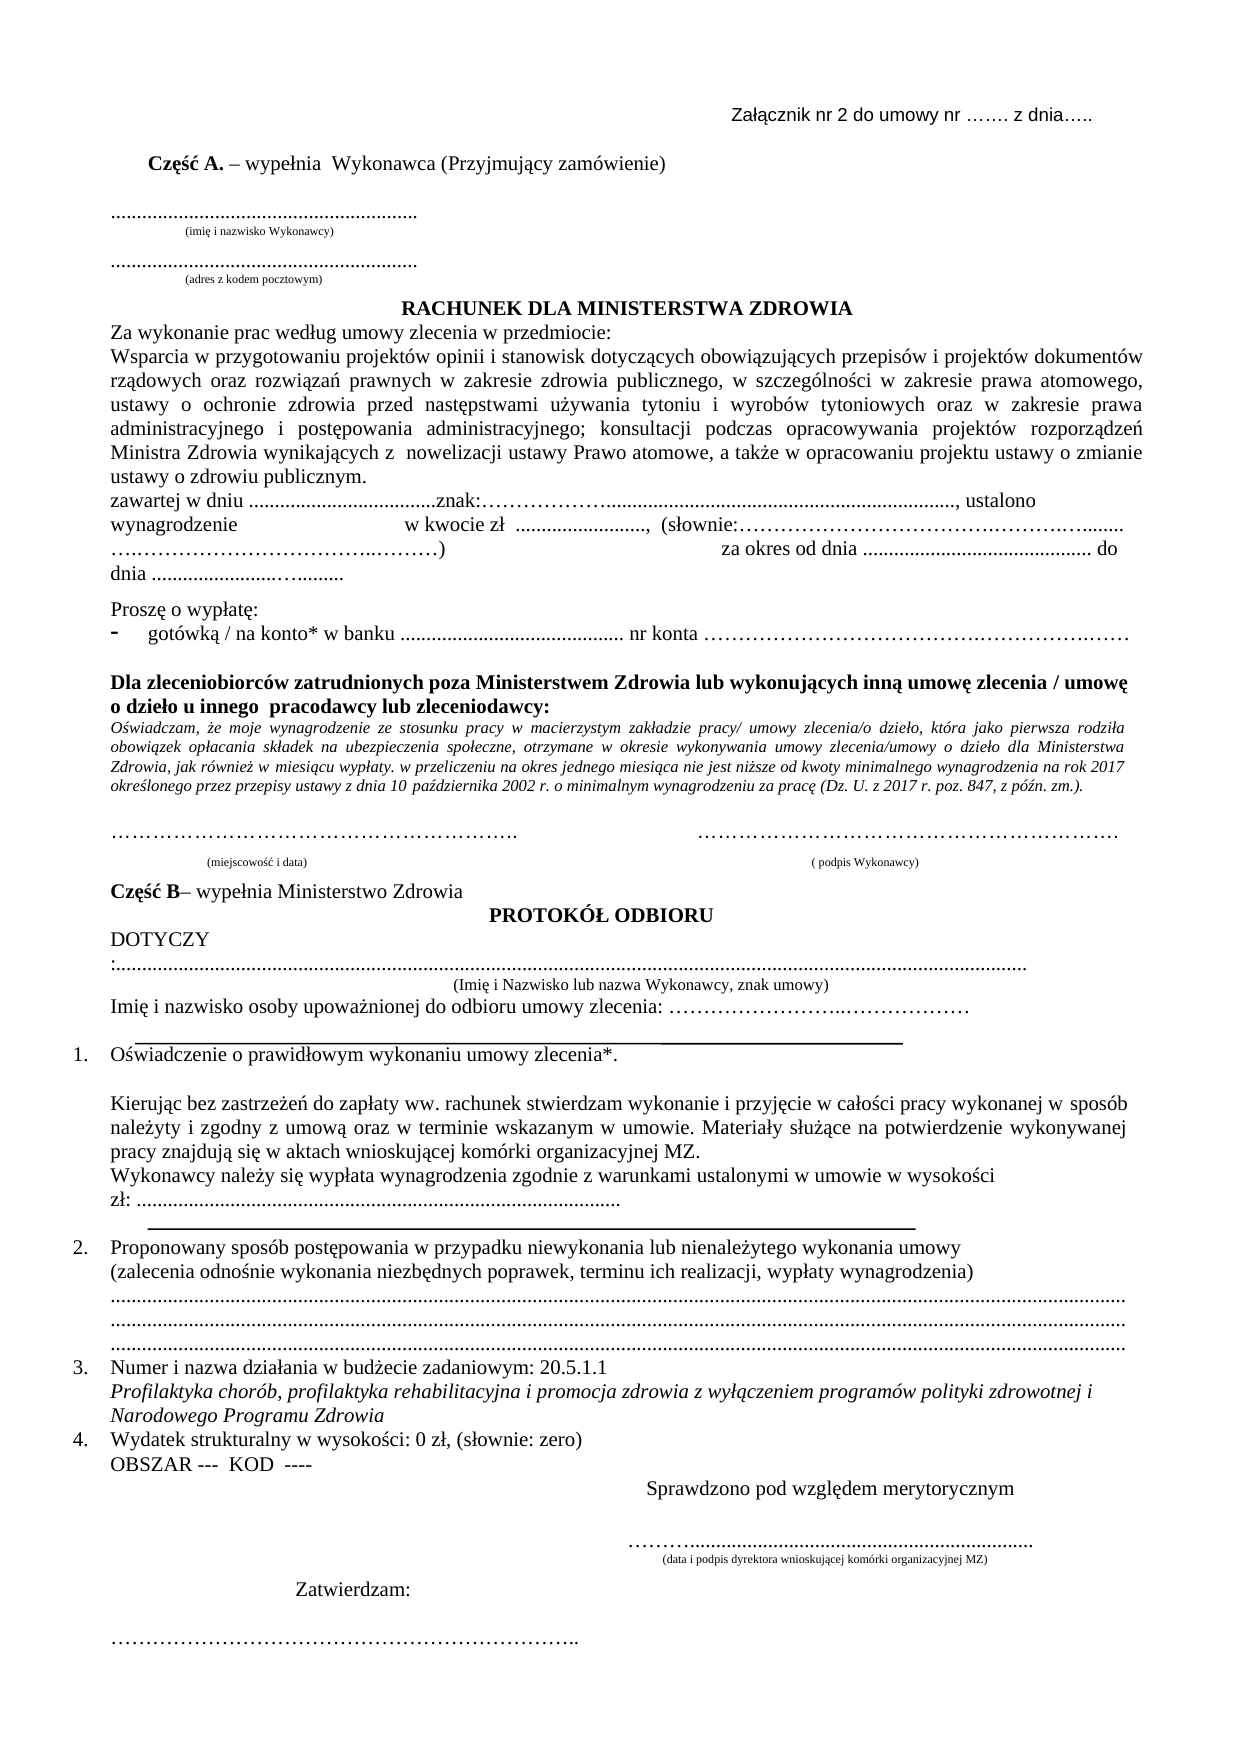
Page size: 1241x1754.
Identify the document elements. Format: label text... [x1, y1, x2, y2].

text Załącznik nr 2 do umowy nr ……. z dnia….. [148, 103, 1093, 125]
text ………………………………………………….. ……………………………………………………. [110, 819, 1144, 843]
list Numer i nazwa działania w budżecie zadaniowym: 20.5.1.1 [73, 1355, 1128, 1379]
subtitle Część B– wypełnia Ministerstwo Zdrowia [110, 879, 1093, 903]
text ........................................................... [110, 248, 1093, 272]
list Oświadczenie o prawidłowym wykonaniu umowy zlecenia*. [73, 1042, 1144, 1066]
list Wydatek strukturalny w wysokości: 0 zł, (słownie: zero) [73, 1427, 1128, 1451]
text ……….................................................................. [479, 1528, 1144, 1552]
list Proponowany sposób postępowania w przypadku niewykonania lub nienależytego wykonania umowy [73, 1235, 1144, 1259]
text Wsparcia w przygotowaniu projektów opinii i stanowisk dotyczących obowiązujących przepisów i projektów dokumentów rządowych oraz rozwiązań prawnych w zakresie zdrowia publicznego, w szczególności w zakresie prawa atomowego, ustawy o ochronie zdrowia przed następstwami używania tytoniu i wyrobów tytoniowych oraz w zakresie prawa administracyjnego i postępowania administracyjnego; konsultacji podczas opracowywania projektów rozporządzeń Ministra Zdrowia wynikających z nowelizacji ustawy Prawo atomowe, a także w opracowaniu projektu ustawy o zmianie ustawy o zdrowiu publicznym. [110, 344, 1144, 488]
list gotówką / na konto* w banku ........................................... nr konta ………………………………….…………….…… [110, 621, 1144, 646]
subtitle ........................................................... [110, 199, 1144, 223]
text Dla zleceniobiorców zatrudnionych poza Ministerstwem Zdrowia lub wykonujących inną umowę zlecenia / umowę o dzieło u innego pracodawcy lub zleceniodawcy: [110, 670, 1128, 718]
text Kierując bez zastrzeżeń do zapłaty ww. rachunek stwierdzam wykonanie i przyjęcie w całości pracy wykonanej w sposób należyty i zgodny z umową oraz w terminie wskazanym w umowie. Materiały służące na potwierdzenie wykonywanej pracy znajdują się w aktach wnioskującej komórki organizacyjnej MZ. [110, 1091, 1128, 1163]
text (data i podpis dyrektora wnioskującej komórki organizacyjnej MZ) [368, 1552, 1144, 1576]
text Wykonawcy należy się wypłata wynagrodzenia zgodnie z warunkami ustalonymi w umowie w wysokości zł: ............................................................................................. [110, 1163, 1128, 1211]
text Za wykonanie prac według umowy zlecenia w przedmiocie: [110, 320, 1144, 344]
subtitle PROTOKÓŁ ODBIORU [110, 903, 1093, 927]
text Oświadczam, że moje wynagrodzenie ze stosunku pracy w macierzystym zakładzie pracy/ umowy zlecenia/o dzieło, która jako pierwsza rodziła obowiązek opłacania składek na ubezpieczenia społeczne, otrzymane w okresie wykonywania umowy zlecenia/umowy o dzieło dla Ministerstwa Zdrowia, jak również w miesiącu wypłaty. w przeliczeniu na okres jednego miesiąca nie jest niższe od kwoty minimalnego wynagrodzenia na rok 2017 określonego przez przepisy ustawy z dnia 10 października 2002 r. o minimalnym wynagrodzeniu za pracę (Dz. U. z 2017 r. poz. 847, z późn. zm.). [110, 718, 1128, 795]
text Zatwierdzam: [184, 1576, 1144, 1601]
text (miejscowość i data) ( podpis Wykonawcy) [204, 855, 1144, 879]
text (zalecenia odnośnie wykonania niezbędnych poprawek, terminu ich realizacji, wypłaty wynagrodzenia) [110, 1259, 1144, 1283]
text ................................................................................................................................................................................................... [110, 1283, 1128, 1307]
subtitle Część A. – wypełnia Wykonawca (Przyjmujący zamówienie) [148, 151, 1093, 175]
text ................................................................................................................................................................................................... [110, 1331, 1128, 1355]
text zawartej w dniu ....................................znak:………………..................................................................., ustalono wynagrodzenie w kwocie zł ........................., (słownie:……………………………….……….…........….……………………………..………) za okres od dnia ............................................ do dnia ........................…......... [110, 488, 1144, 584]
text (adres z kodem pocztowym) [185, 272, 1093, 296]
subtitle (imię i nazwisko Wykonawcy) [185, 223, 1144, 248]
text OBSZAR --- KOD ---- [110, 1451, 1128, 1476]
subtitle DOTYCZY:............................................................................................................................................................................... [110, 927, 1128, 975]
subtitle RACHUNEK DLA MINISTERSTWA ZDROWIA [110, 296, 1144, 320]
text ………………………………………………………….. [110, 1624, 1093, 1649]
text ................................................................................................................................................................................................... [110, 1307, 1128, 1331]
text Sprawdzono pod względem merytorycznym [110, 1476, 1144, 1499]
text (Imię i Nazwisko lub nazwa Wykonawcy, znak umowy) [148, 975, 1093, 994]
text Profilaktyka chorób, profilaktyka rehabilitacyjna i promocja zdrowia z wyłączeniem programów polityki zdrowotnej i Narodowego Programu Zdrowia [110, 1379, 1128, 1427]
text Imię i nazwisko osoby upoważnionej do odbioru umowy zlecenia: ……………………..……………… [110, 994, 1146, 1018]
text Proszę o wypłatę: [110, 597, 1144, 621]
